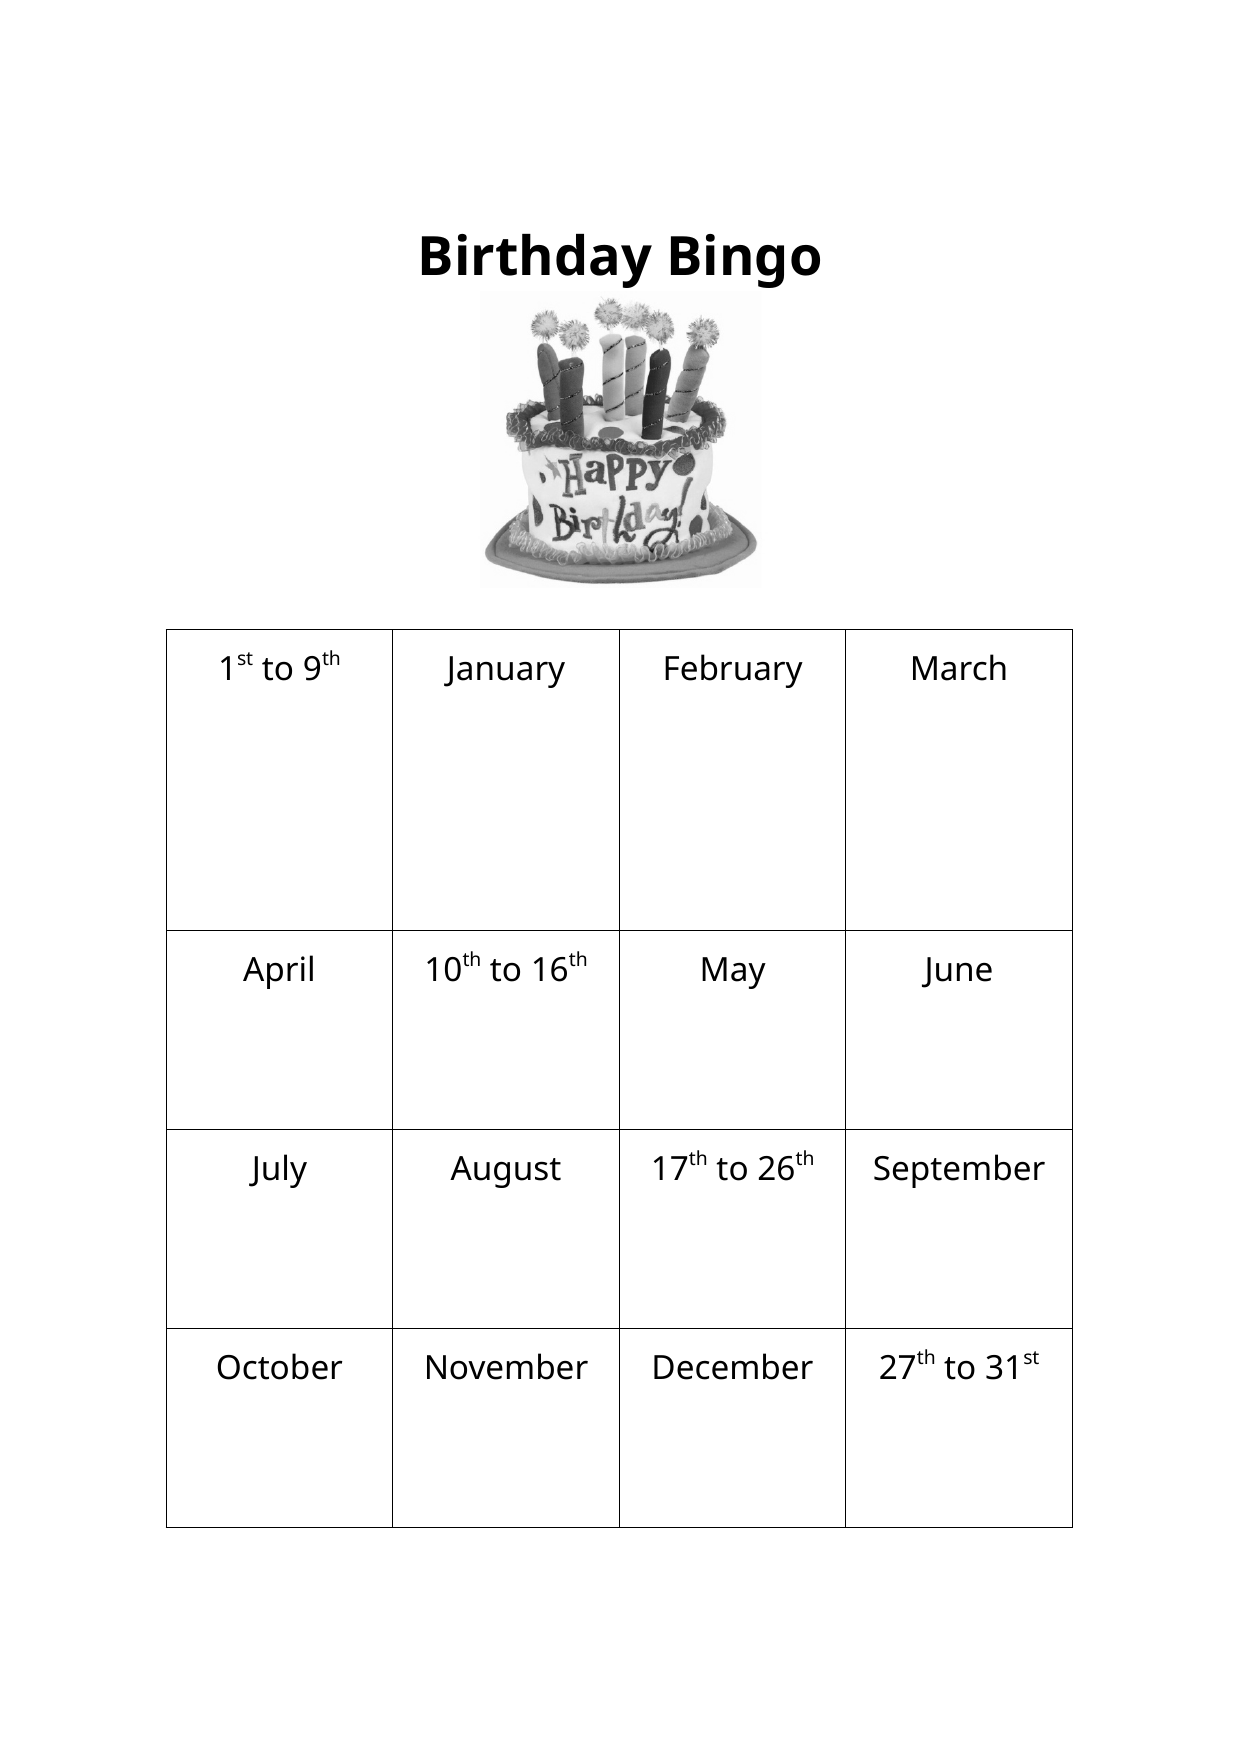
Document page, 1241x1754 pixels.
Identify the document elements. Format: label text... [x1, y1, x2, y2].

table_header February [620, 630, 845, 930]
table_cell June [846, 931, 1072, 1129]
table_cell 10th to 16th [393, 931, 619, 1129]
text Birthday Bingo [177, 217, 1063, 292]
table_header 1st to 9th [167, 630, 392, 930]
table_header March [846, 630, 1072, 930]
table_cell August [393, 1130, 619, 1328]
table_cell May [620, 931, 845, 1129]
table_header January [393, 630, 619, 930]
table_cell October [167, 1329, 392, 1527]
table_cell 17th to 26th [620, 1130, 845, 1328]
table_cell July [167, 1130, 392, 1328]
table_cell September [846, 1130, 1072, 1328]
table_cell April [167, 931, 392, 1129]
table_cell December [620, 1329, 845, 1527]
table_cell November [393, 1329, 619, 1527]
table_cell 27th to 31st [846, 1329, 1072, 1527]
